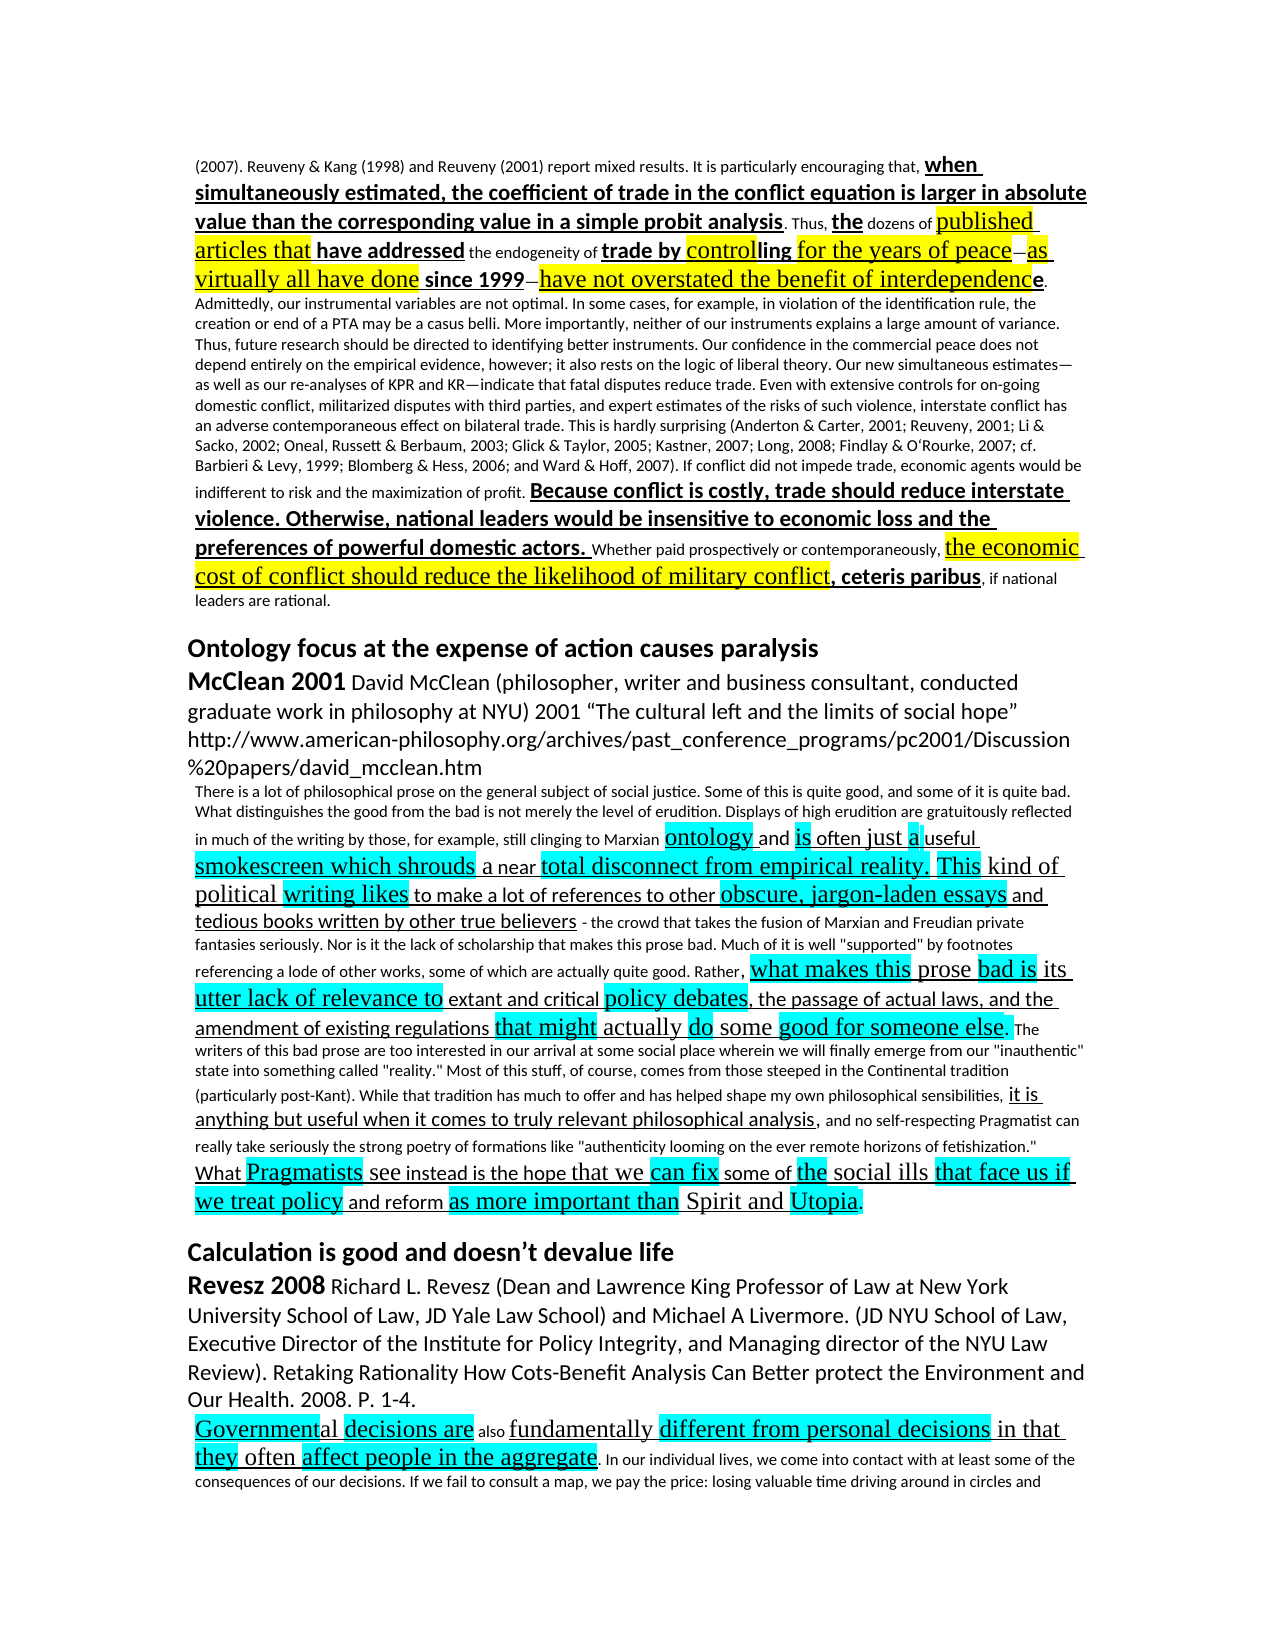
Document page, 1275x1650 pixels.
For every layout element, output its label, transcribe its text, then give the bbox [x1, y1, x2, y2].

subtitle Ontology focus at the expense of action causes paralysis [187, 631, 1087, 664]
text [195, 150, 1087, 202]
text There is a lot of philosophical prose on the general subject of social justice. Some of this is quite good, and some of it is quite bad. What distinguishes the good from the bad is not merely the level of erudition. Displays of high erudition are gratuitously reflected in much of the writing by those, for example, still clinging to Marxian ontology and is often just a useful smokescreen which shrouds a near total disconnect from empirical reality. This kind of political writing likes to make a lot of references to other obscure, jargon-laden essays and tedious books written by other true believers - the crowd that takes the fusion of Marxian and Freudian private fantasies seriously. Nor is it the lack of scholarship that makes this prose bad. Much of it is well "supported" by footnotes referencing a lode of other works, some of which are actually quite good. Rather, what makes this prose bad is its utter lack of relevance to extant and critical policy debates, the passage of actual laws, and the amendment of existing regulations that might actually do some good for someone else. The writers of this bad prose are too interested in our arrival at some social place wherein we will finally emerge from our "inauthentic" state into something called "reality." Most of this stuff, of course, comes from those steeped in the Continental tradition (particularly post-Kant). While that tradition has much to offer and has helped shape my own philosophical sensibilities, it is anything but useful when it comes to truly relevant philosophical analysis, and no self-respecting Pragmatist can really take seriously the strong poetry of formations like "authenticity looming on the ever remote horizons of fetishization." What Pragmatists see instead is the hope that we can fix some of the social ills that face us if we treat policy and reform as more important than Spirit and Utopia. [195, 781, 1087, 1215]
subtitle Calculation is good and doesn’t devalue life [187, 1236, 1087, 1268]
text McClean 2001 David McClean (philosopher, writer and business consultant, conducted graduate work in philosophy at NYU) 2001 “The cultural left and the limits of social hope” http://www.american-philosophy.org/archives/past_conference_programs/pc2001/Discussion%20papers/david_mcclean.htm [187, 664, 1087, 781]
text Revesz 2008 Richard L. Revesz (Dean and Lawrence King Professor of Law at New York University School of Law, JD Yale Law School) and Michael A Livermore. (JD NYU School of Law, Executive Director of the Institute for Policy Integrity, and Managing director of the NYU Law Review). Retaking Rationality How Cots-Benefit Analysis Can Better protect the Environment and Our Health. 2008. P. 1-4. [187, 1268, 1087, 1414]
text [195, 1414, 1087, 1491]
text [195, 204, 1087, 611]
